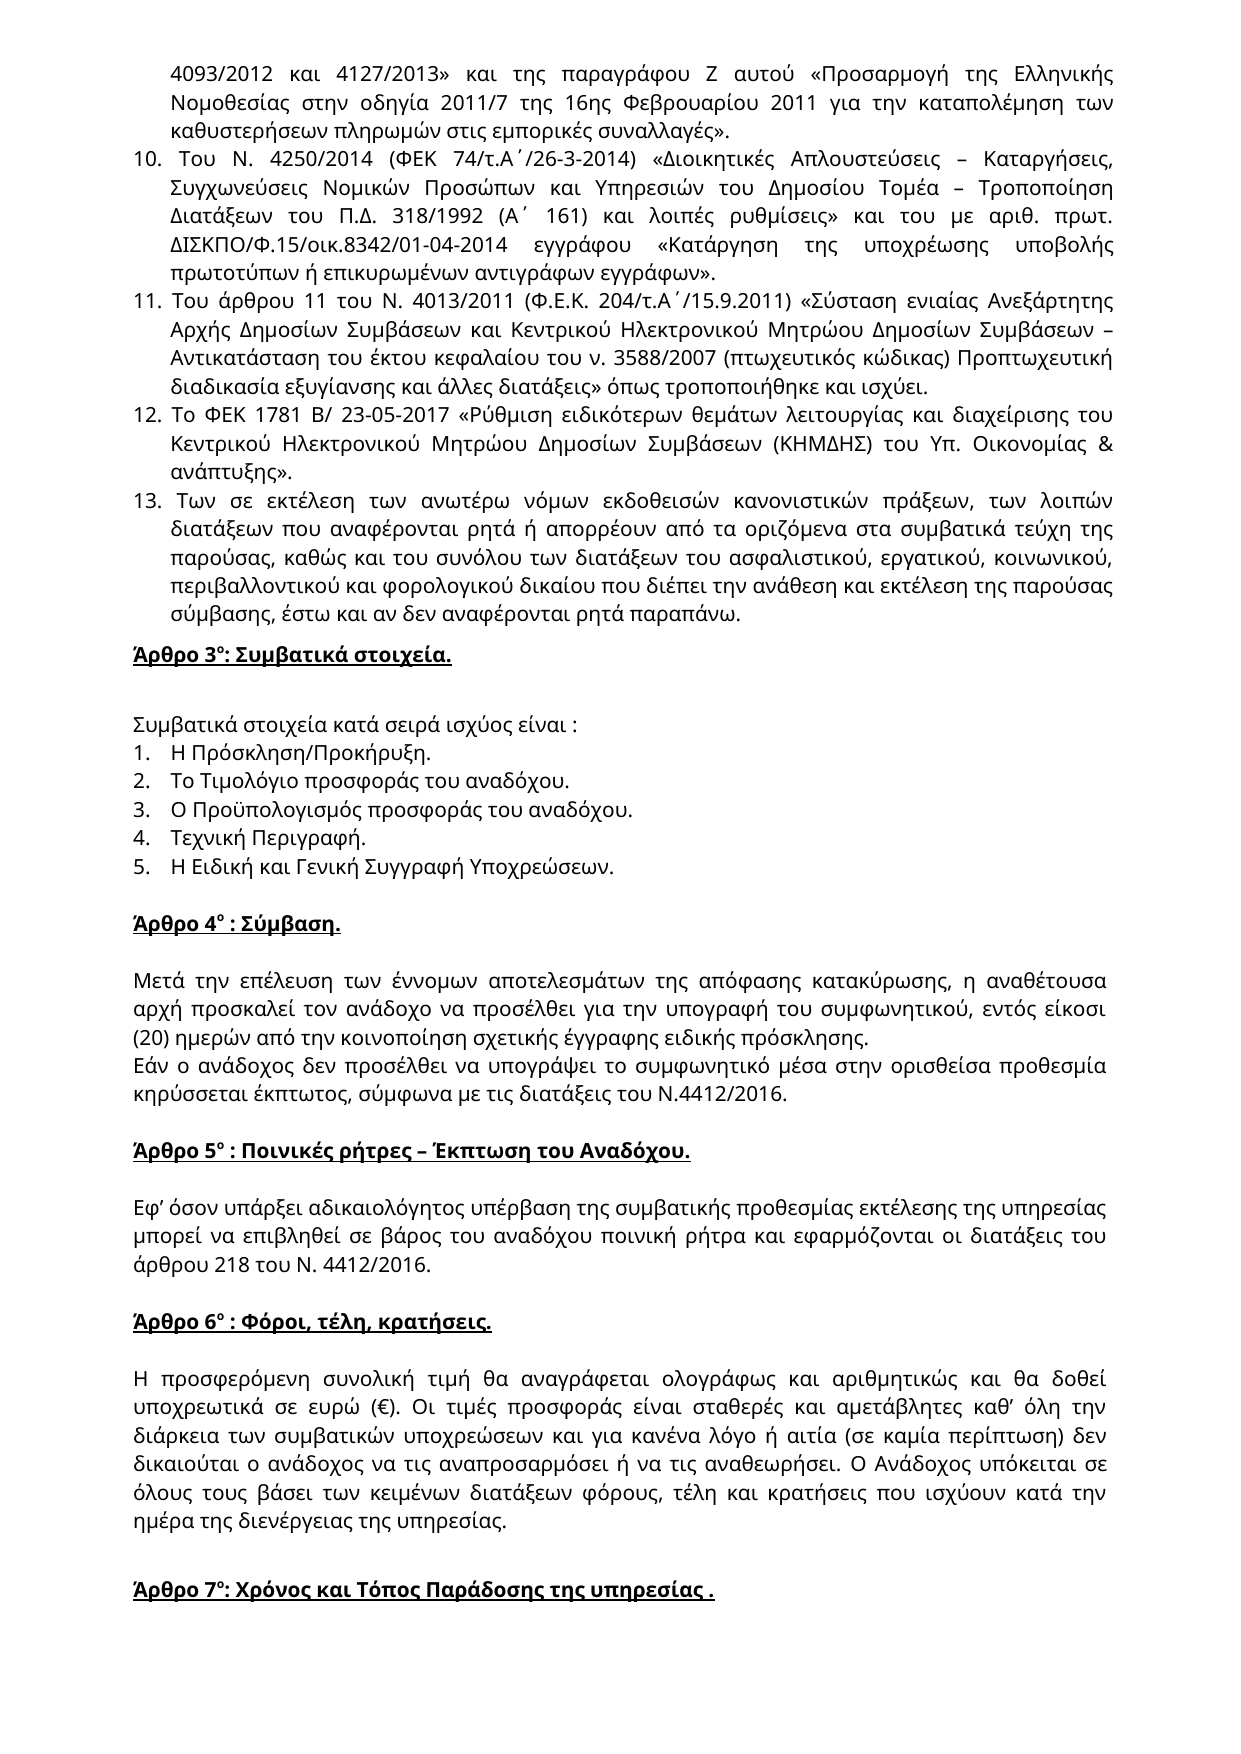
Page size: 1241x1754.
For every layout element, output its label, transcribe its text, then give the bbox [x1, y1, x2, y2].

text Η προσφερόμενη συνολική τιμή θα αναγράφεται ολογράφως και αριθμητικώς και θα δοθεί υποχρεωτικά σε ευρώ (€). Οι τιμές προσφοράς είναι σταθερές και αμετάβλητες καθ’ όλη την διάρκεια των συμβατικών υποχρεώσεων και για κανένα λόγο ή αιτία (σε καμία περίπτωση) δεν δικαιούται ο ανάδοχος να τις αναπροσαρμόσει ή να τις αναθεωρήσει. Ο Ανάδοχος υπόκειται σε όλους τους βάσει των κειμένων διατάξεων φόρους, τέλη και κρατήσεις που ισχύουν κατά την ημέρα της διενέργειας της υπηρεσίας. [133, 1364, 1107, 1534]
list Η Πρόσκληση/Προκήρυξη. [133, 738, 1107, 767]
list Του άρθρου 11 του Ν. 4013/2011 (Φ.Ε.Κ. 204/τ.Α΄/15.9.2011) «Σύσταση ενιαίας Ανεξάρτητης Αρχής Δημοσίων Συμβάσεων και Κεντρικού Ηλεκτρονικού Μητρώου Δημοσίων Συμβάσεων – Αντικατάσταση του έκτου κεφαλαίου του ν. 3588/2007 (πτωχευτικός κώδικας) Προπτωχευτική διαδικασία εξυγίανσης και άλλες διατάξεις» όπως τροποποιήθηκε και ισχύει. [133, 287, 1114, 400]
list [133, 59, 1114, 144]
text Άρθρο 4ο : Σύμβαση. [133, 909, 1107, 937]
text Εφ’ όσον υπάρξει αδικαιολόγητος υπέρβαση της συμβατικής προθεσμίας εκτέλεσης της υπηρεσίας μπορεί να επιβληθεί σε βάρος του αναδόχου ποινική ρήτρα και εφαρμόζονται οι διατάξεις του άρθρου 218 του Ν. 4412/2016. [133, 1193, 1107, 1278]
text Μετά την επέλευση των έννομων αποτελεσμάτων της απόφασης κατακύρωσης, η αναθέτουσα αρχή προσκαλεί τον ανάδοχο να προσέλθει για την υπογραφή του συμφωνητικού, εντός είκοσι (20) ημερών από την κοινοποίηση σχετικής έγγραφης ειδικής πρόσκλησης. [133, 966, 1107, 1051]
text Συμβατικά στοιχεία κατά σειρά ισχύος είναι : [133, 710, 1107, 738]
list Η Ειδική και Γενική Συγγραφή Υποχρεώσεων. [133, 852, 1107, 880]
list Τεχνική Περιγραφή. [133, 823, 1107, 852]
list Του Ν. 4250/2014 (ΦΕΚ 74/τ.Α΄/26-3-2014) «Διοικητικές Απλουστεύσεις – Καταργήσεις, Συγχωνεύσεις Νομικών Προσώπων και Υπηρεσιών του Δημοσίου Τομέα – Τροποποίηση Διατάξεων του Π.Δ. 318/1992 (Α΄ 161) και λοιπές ρυθμίσεις» και του με αριθ. πρωτ. ΔΙΣΚΠΟ/Φ.15/οικ.8342/01-04-2014 εγγράφου «Κατάργηση της υποχρέωσης υποβολής πρωτοτύπων ή επικυρωμένων αντιγράφων εγγράφων». [133, 144, 1114, 287]
text Άρθρο 7ο: Χρόνος και Τόπος Παράδοσης της υπηρεσίας . [133, 1575, 1107, 1604]
list Των σε εκτέλεση των ανωτέρω νόμων εκδοθεισών κανονιστικών πράξεων, των λοιπών διατάξεων που αναφέρονται ρητά ή απορρέουν από τα οριζόμενα στα συμβατικά τεύχη της παρούσας, καθώς και του συνόλου των διατάξεων του ασφαλιστικού, εργατικού, κοινωνικού, περιβαλλοντικού και φορολογικού δικαίου που διέπει την ανάθεση και εκτέλεση της παρούσας σύμβασης, έστω και αν δεν αναφέρονται ρητά παραπάνω. [133, 486, 1114, 628]
list Το ΦΕΚ 1781 Β/ 23-05-2017 «Ρύθμιση ειδικότερων θεμάτων λειτουργίας και διαχείρισης του Κεντρικού Ηλεκτρονικού Μητρώου Δημοσίων Συμβάσεων (ΚΗΜΔΗΣ) του Υπ. Οικονομίας & ανάπτυξης». [133, 400, 1114, 486]
list Το Τιμολόγιο προσφοράς του αναδόχου. [133, 767, 1107, 795]
text Εάν ο ανάδοχος δεν προσέλθει να υπογράψει το συμφωνητικό μέσα στην ορισθείσα προθεσμία κηρύσσεται έκπτωτος, σύμφωνα με τις διατάξεις του Ν.4412/2016. [133, 1051, 1107, 1108]
text Άρθρο 5ο : Ποινικές ρήτρες – Έκπτωση του Αναδόχου. [133, 1136, 1107, 1165]
text Άρθρο 6ο : Φόροι, τέλη, κρατήσεις. [133, 1307, 1107, 1335]
text Άρθρο 3ο: Συμβατικά στοιχεία. [133, 640, 1107, 669]
list Ο Προϋπολογισμός προσφοράς του αναδόχου. [133, 795, 1107, 823]
